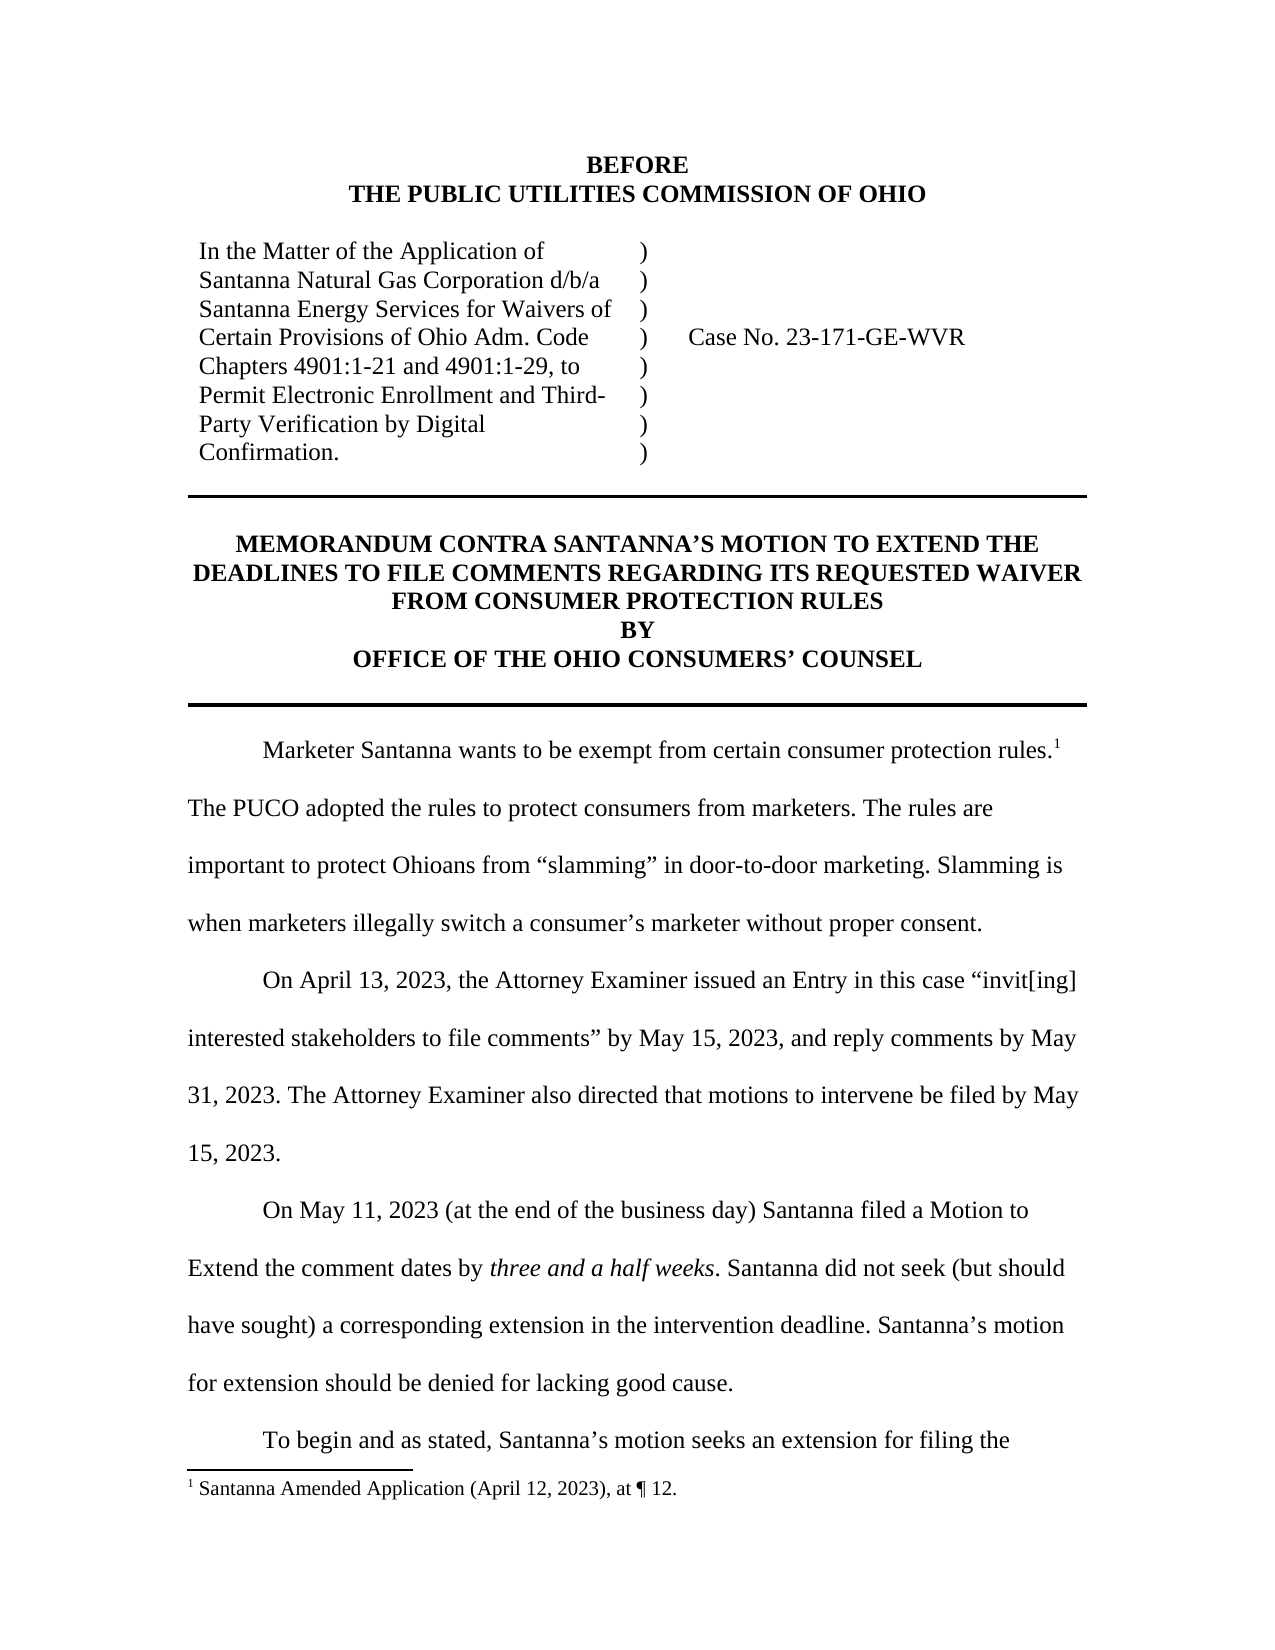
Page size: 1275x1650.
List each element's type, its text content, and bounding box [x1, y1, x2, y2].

text BEFORE [187, 150, 1087, 179]
text MEMORANDUM CONTRA SANTANNA’S MOTION TO EXTEND THE DEADLINES TO FILE COMMENTS REGARDING ITS REQUESTED WAIVER FROM CONSUMER PROTECTION RULES [187, 529, 1087, 615]
table_header ) ) ) ) ) ) ) ) [628, 236, 677, 495]
table_header Case No. 23-171-GE-WVR [677, 236, 1097, 495]
text On May 11, 2023 (at the end of the business day) Santanna filed a Motion to Extend the comment dates by three and a half weeks. Santanna did not seek (but should have sought) a corresponding extension in the intervention deadline. Santanna’s motion for extension should be denied for lacking good cause. [187, 1195, 1087, 1397]
text On April 13, 2023, the Attorney Examiner issued an Entry in this case “invit[ing] interested stakeholders to file comments” by May 15, 2023, and reply comments by May 31, 2023. The Attorney Examiner also directed that motions to intervene be filed by May 15, 2023. [187, 965, 1087, 1167]
text THE PUBLIC UTILITIES COMMISSION OF OHIO [187, 179, 1087, 207]
text BY [187, 615, 1087, 644]
table_header In the Matter of the Application of Santanna Natural Gas Corporation d/b/a Santanna Energy Services for Waivers of Certain Provisions of Ohio Adm. Code Chapters 4901:1-21 and 4901:1-29, to Permit Electronic Enrollment and Third-Party Verification by Digital Confirmation. [188, 236, 628, 495]
text OFFICE OF THE OHIO CONSUMERS’ COUNSEL [187, 644, 1087, 673]
text Marketer Santanna wants to be exempt from certain consumer protection rules. The PUCO adopted the rules to protect consumers from marketers. The rules are important to protect Ohioans from “slamming” in door-to-door marketing. Slamming is when marketers illegally switch a consumer’s marketer without proper consent. [187, 735, 1087, 937]
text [187, 1425, 1087, 1454]
